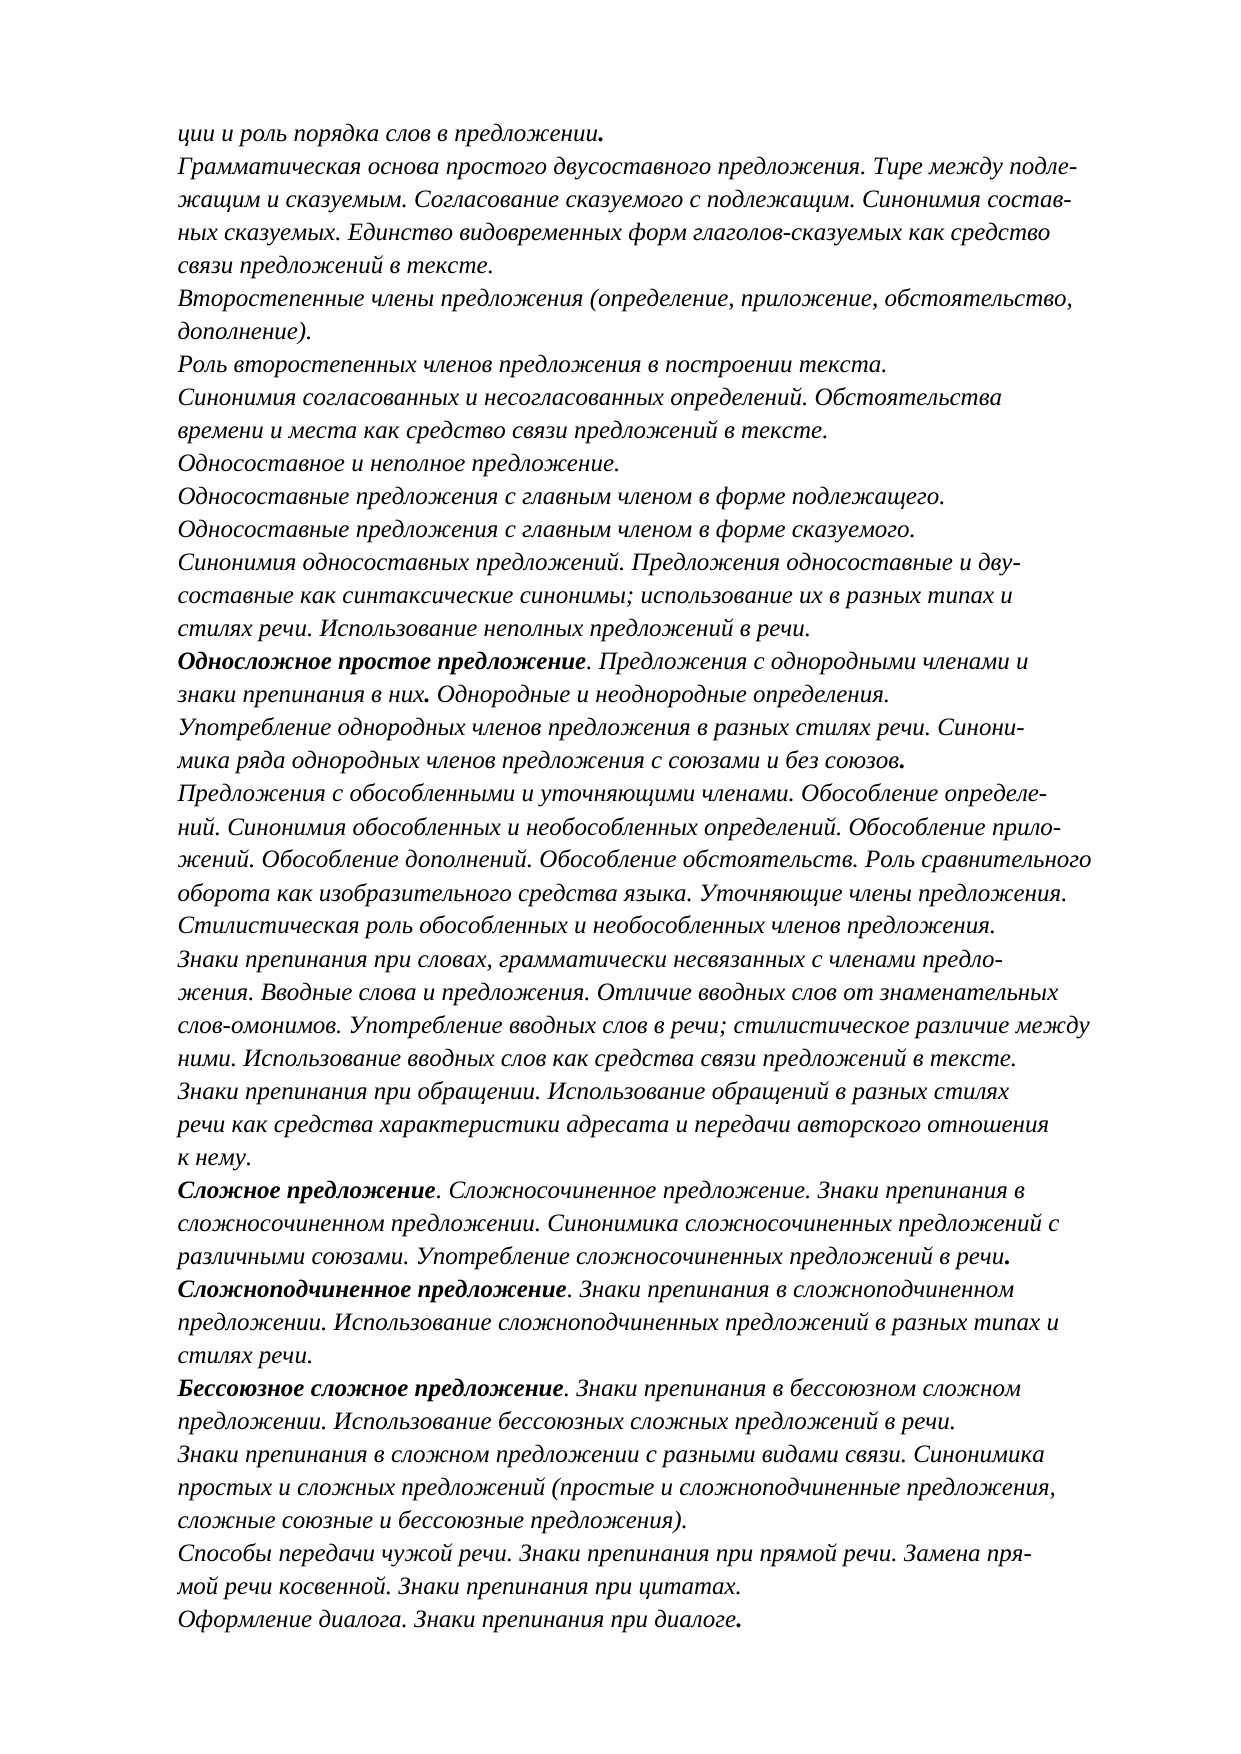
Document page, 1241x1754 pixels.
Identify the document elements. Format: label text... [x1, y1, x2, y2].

text Знаки препинания при словах, грамматически несвязанных с членами предло- [177, 944, 1152, 972]
text Оформление диалога. Знаки препинания при диалоге. [177, 1604, 1152, 1633]
text Стилистическая роль обособленных и необособленных членов предложения. [177, 911, 1152, 939]
text жения. Вводные слова и предложения. Отличие вводных слов от знаменательных [177, 977, 1152, 1005]
text Односоставные предложения с главным членом в форме подлежащего. [177, 481, 1152, 510]
text сложные союзные и бессоюзные предложения). [177, 1505, 1152, 1534]
text сложносочиненном предложении. Синонимика сложносочиненных предложений с [177, 1208, 1152, 1237]
text оборота как изобразительного средства языка. Уточняющие члены предложения. [177, 878, 1152, 906]
text знаки препинания в них. Однородные и неоднородные определения. [177, 679, 1152, 708]
text Односоставное и неполное предложение. [177, 448, 1152, 477]
text Употребление однородных членов предложения в разных стилях речи. Синони- [177, 712, 1152, 741]
text речи как средства характеристики адресата и передачи авторского отношения [177, 1109, 1152, 1137]
text Сложноподчиненное предложение. Знаки препинания в сложноподчиненном [177, 1274, 1152, 1303]
text Односоставные предложения с главным членом в форме сказуемого. [177, 514, 1152, 543]
text Грамматическая основа простого двусоставного предложения. Тире между подле- [177, 151, 1152, 180]
text жений. Обособление дополнений. Обособление обстоятельств. Роль сравнительного [177, 844, 1152, 873]
text Предложения с обособленными и уточняющими членами. Обособление определе- [177, 778, 1152, 807]
text предложении. Использование сложноподчиненных предложений в разных типах и [177, 1307, 1152, 1336]
text мой речи косвенной. Знаки препинания при цитатах. [177, 1571, 1152, 1600]
text Знаки препинания в сложном предложении с разными видами связи. Синонимика [177, 1439, 1152, 1468]
text предложении. Использование бессоюзных сложных предложений в речи. [177, 1406, 1152, 1435]
text стилях речи. Использование неполных предложений в речи. [177, 613, 1152, 642]
text слов-омонимов. Употребление вводных слов в речи; стилистическое различие между [177, 1010, 1152, 1038]
text ции и роль порядка слов в предложении. [177, 118, 1152, 147]
text Роль второстепенных членов предложения в построении текста. [177, 349, 1152, 378]
text ний. Синонимия обособленных и необособленных определений. Обособление прило- [177, 812, 1152, 840]
text стилях речи. [177, 1340, 1152, 1369]
text Синонимия односоставных предложений. Предложения односоставные и дву- [177, 547, 1152, 576]
text различными союзами. Употребление сложносочиненных предложений в речи. [177, 1241, 1152, 1269]
text ними. Использование вводных слов как средства связи предложений в тексте. [177, 1043, 1152, 1071]
text дополнение). [177, 316, 1152, 345]
text Сложное предложение. Сложносочиненное предложение. Знаки препинания в [177, 1175, 1152, 1203]
text ных сказуемых. Единство видовременных форм глаголов-сказуемых как средство [177, 217, 1152, 246]
text Способы передачи чужой речи. Знаки препинания при прямой речи. Замена пря- [177, 1538, 1152, 1567]
text мика ряда однородных членов предложения с союзами и без союзов. [177, 746, 1152, 774]
text времени и места как средство связи предложений в тексте. [177, 415, 1152, 444]
text Синонимия согласованных и несогласованных определений. Обстоятельства [177, 382, 1152, 411]
text к нему. [177, 1142, 1152, 1171]
text жащим и сказуемым. Согласование сказуемого с подлежащим. Синонимия состав- [177, 184, 1152, 213]
text Знаки препинания при обращении. Использование обращений в разных стилях [177, 1076, 1152, 1104]
text связи предложений в тексте. [177, 250, 1152, 279]
text составные как синтаксические синонимы; использование их в разных типах и [177, 580, 1152, 609]
text Второстепенные члены предложения (определение, приложение, обстоятельство, [177, 283, 1152, 312]
text Бессоюзное сложное предложение. Знаки препинания в бессоюзном сложном [177, 1373, 1152, 1402]
text Односложное простое предложение. Предложения с однородными членами и [177, 646, 1152, 675]
text простых и сложных предложений (простые и сложноподчиненные предложения, [177, 1472, 1152, 1501]
